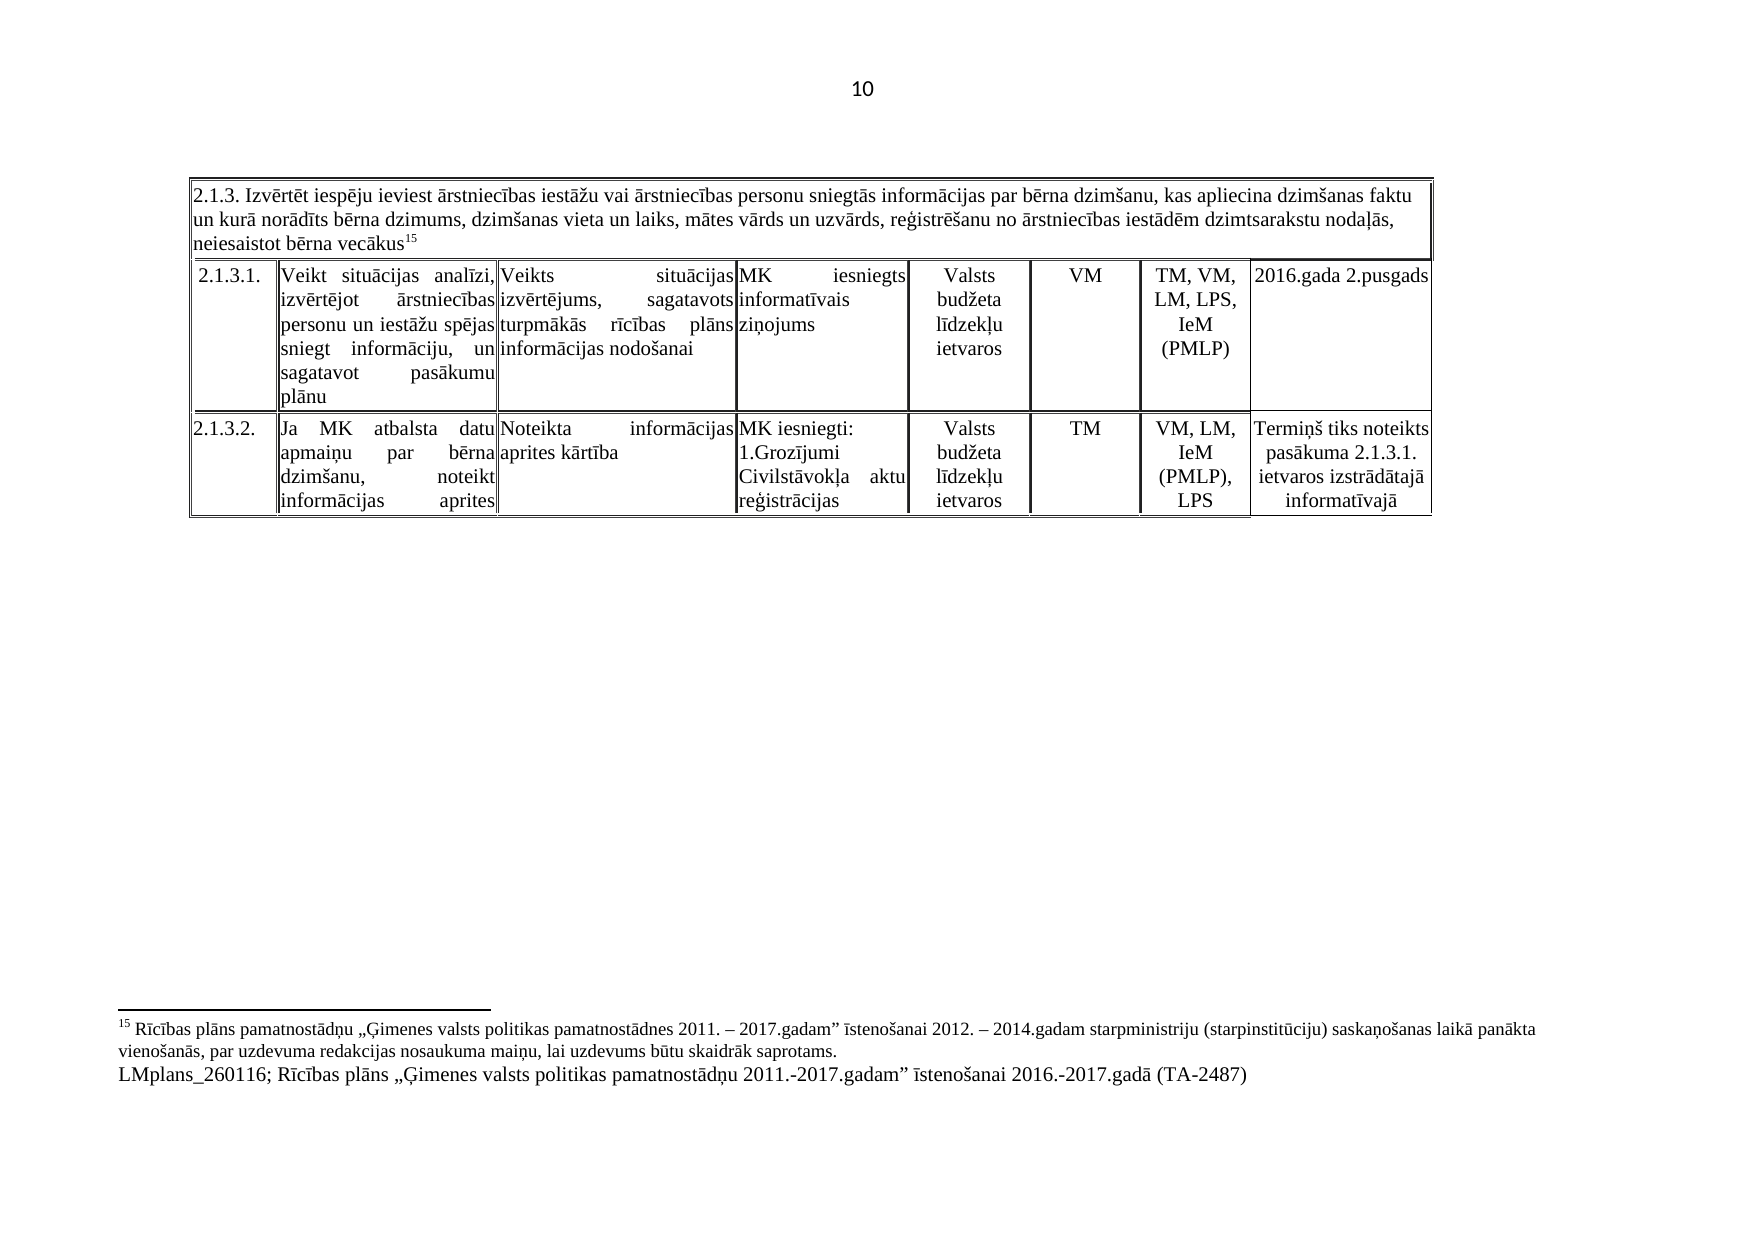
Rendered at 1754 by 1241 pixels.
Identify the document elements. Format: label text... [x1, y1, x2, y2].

table_cell MK iesniegti: 1.Grozījumi Civilstāvokļa aktu reģistrācijas likumā, 2.Grozījumi MK 04.04.2006. noteikumos Nr.265 „Medicīnisko dokumentu lietvedības kārtība” [736, 414, 908, 515]
table_cell Termiņš tiks noteikts pasākuma 2.1.3.1. ietvaros izstrādātajā informatīvajā ziņojumā [1251, 411, 1432, 515]
table_cell 2.1.3.2. [192, 410, 278, 515]
table_cell Veikt situācijas analīzi, izvērtējot ārstniecības personu un iestāžu spējas sniegt informāciju, un sagatavot pasākumu plānu [280, 261, 496, 410]
table_cell 2.1.3. Izvērtēt iespēju ieviest ārstniecības iestāžu vai ārstniecības personu sniegtās informācijas par bērna dzimšanu, kas apliecina dzimšanas faktu un kurā norādīts bērna dzimums, dzimšanas vieta un laiks, mātes vārds un uzvārds, reģistrēšanu no ārstniecības iestādēm dzimtsarakstu nodaļās, neiesaistot bērna vecākus [192, 181, 1432, 258]
table_cell 2016.gada 2.pusgads [1251, 261, 1431, 410]
table_cell Valsts budžeta līdzekļu ietvaros [910, 261, 1029, 410]
table_cell VM [1032, 261, 1139, 410]
table_cell VM, LM, IeM (PMLP), LPS [1140, 414, 1250, 515]
table_cell Ja MK atbalsta datu apmaiņu par bērna dzimšanu, noteikt informācijas aprites kārtību [278, 414, 497, 515]
table_cell Noteikta informācijas aprites kārtība [498, 414, 736, 515]
table_cell 2.1.3.1. [190, 258, 278, 410]
table_cell MK iesniegts informatīvais ziņojums [738, 261, 907, 410]
table_cell Veikts situācijas izvērtējums, sagatavots turpmākās rīcības plāns informācijas nodošanai [499, 261, 735, 410]
table_cell TM, VM, LM, LPS, IeM (PMLP) [1142, 261, 1250, 410]
table_cell Valsts budžeta līdzekļu ietvaros [908, 414, 1030, 515]
table_cell TM [1030, 414, 1140, 515]
